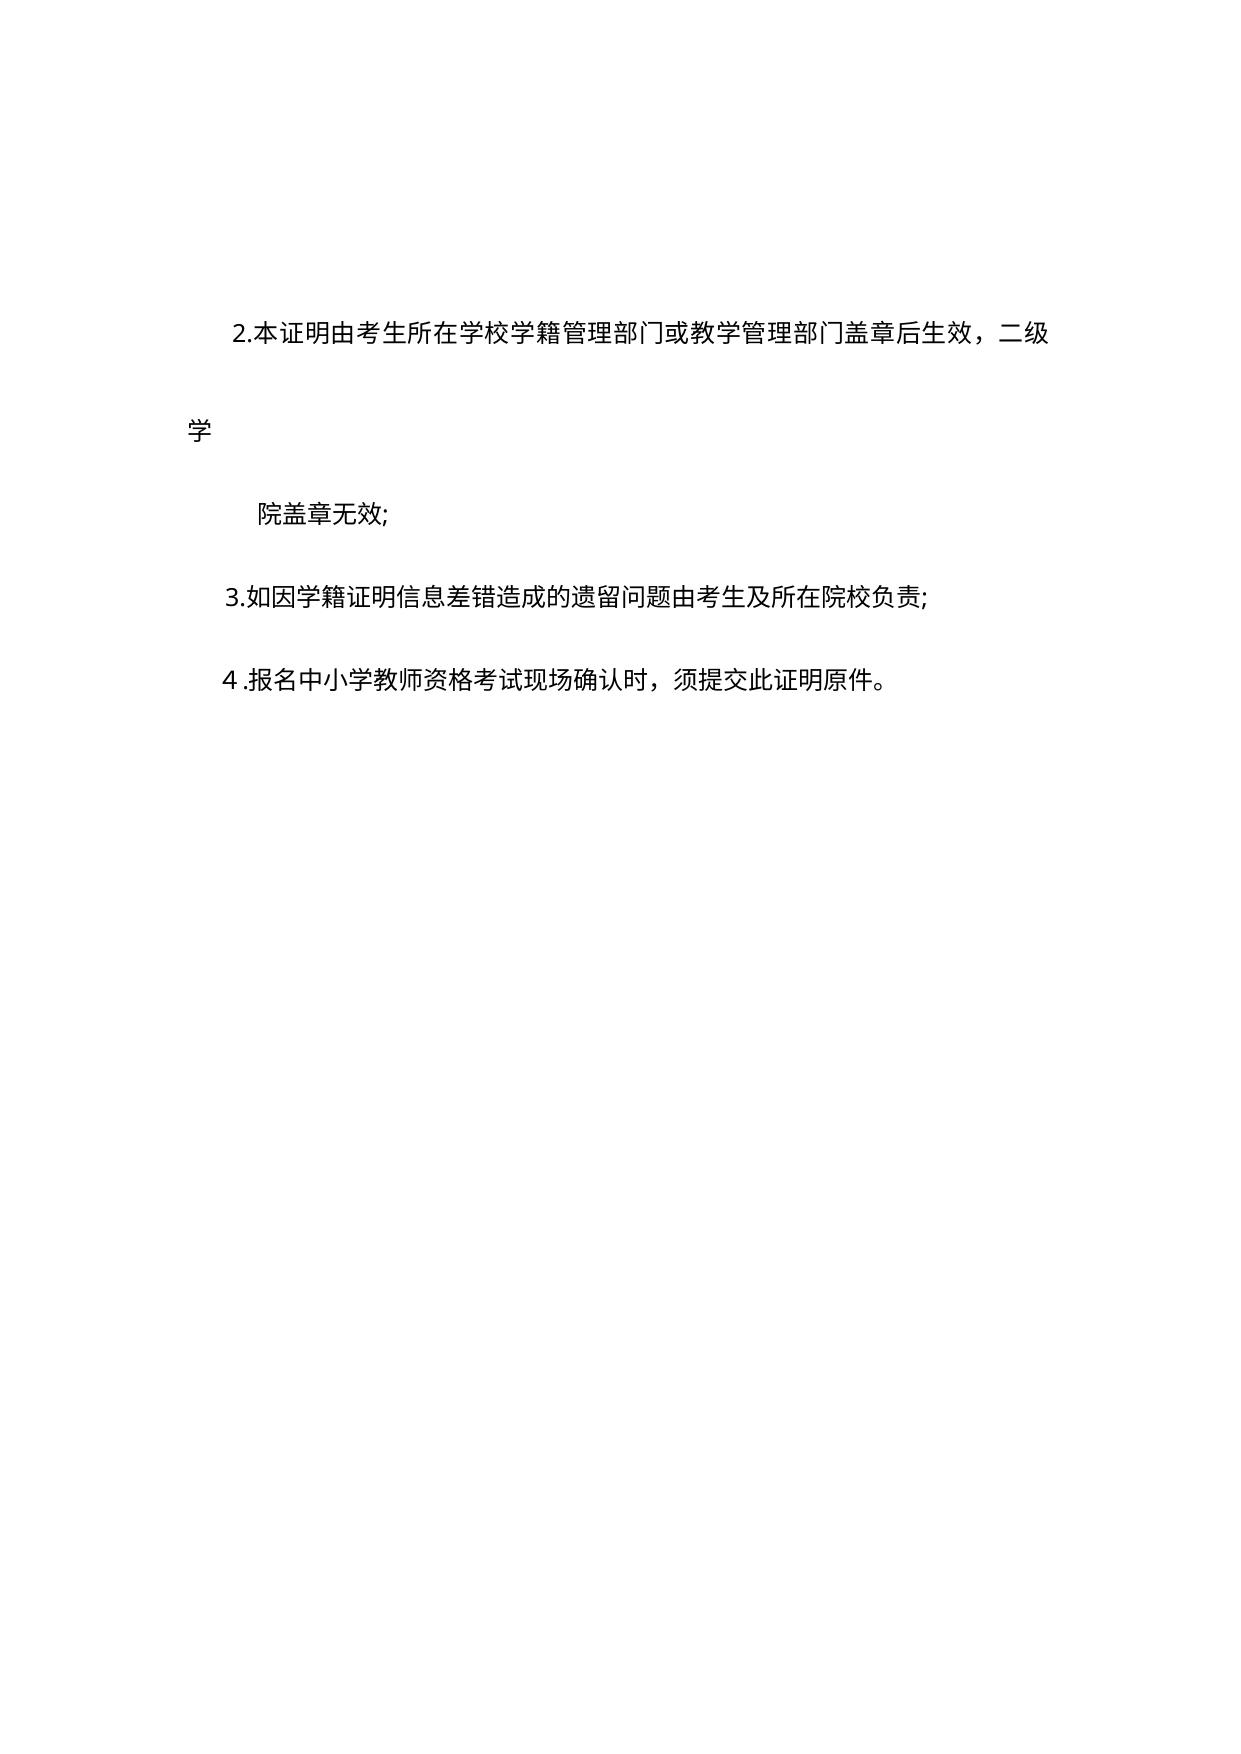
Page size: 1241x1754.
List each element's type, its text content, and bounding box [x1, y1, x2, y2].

text ４.报名中小学教师资格考试现场确认时，须提交此证明原件。 [187, 646, 1053, 711]
text 院盖章无效; [187, 480, 1053, 545]
text 3.如因学籍证明信息差错造成的遗留问题由考生及所在院校负责; [187, 563, 1053, 628]
text 2.本证明由考生所在学校学籍管理部门或教学管理部门盖章后生效，二级学 [187, 299, 1053, 462]
